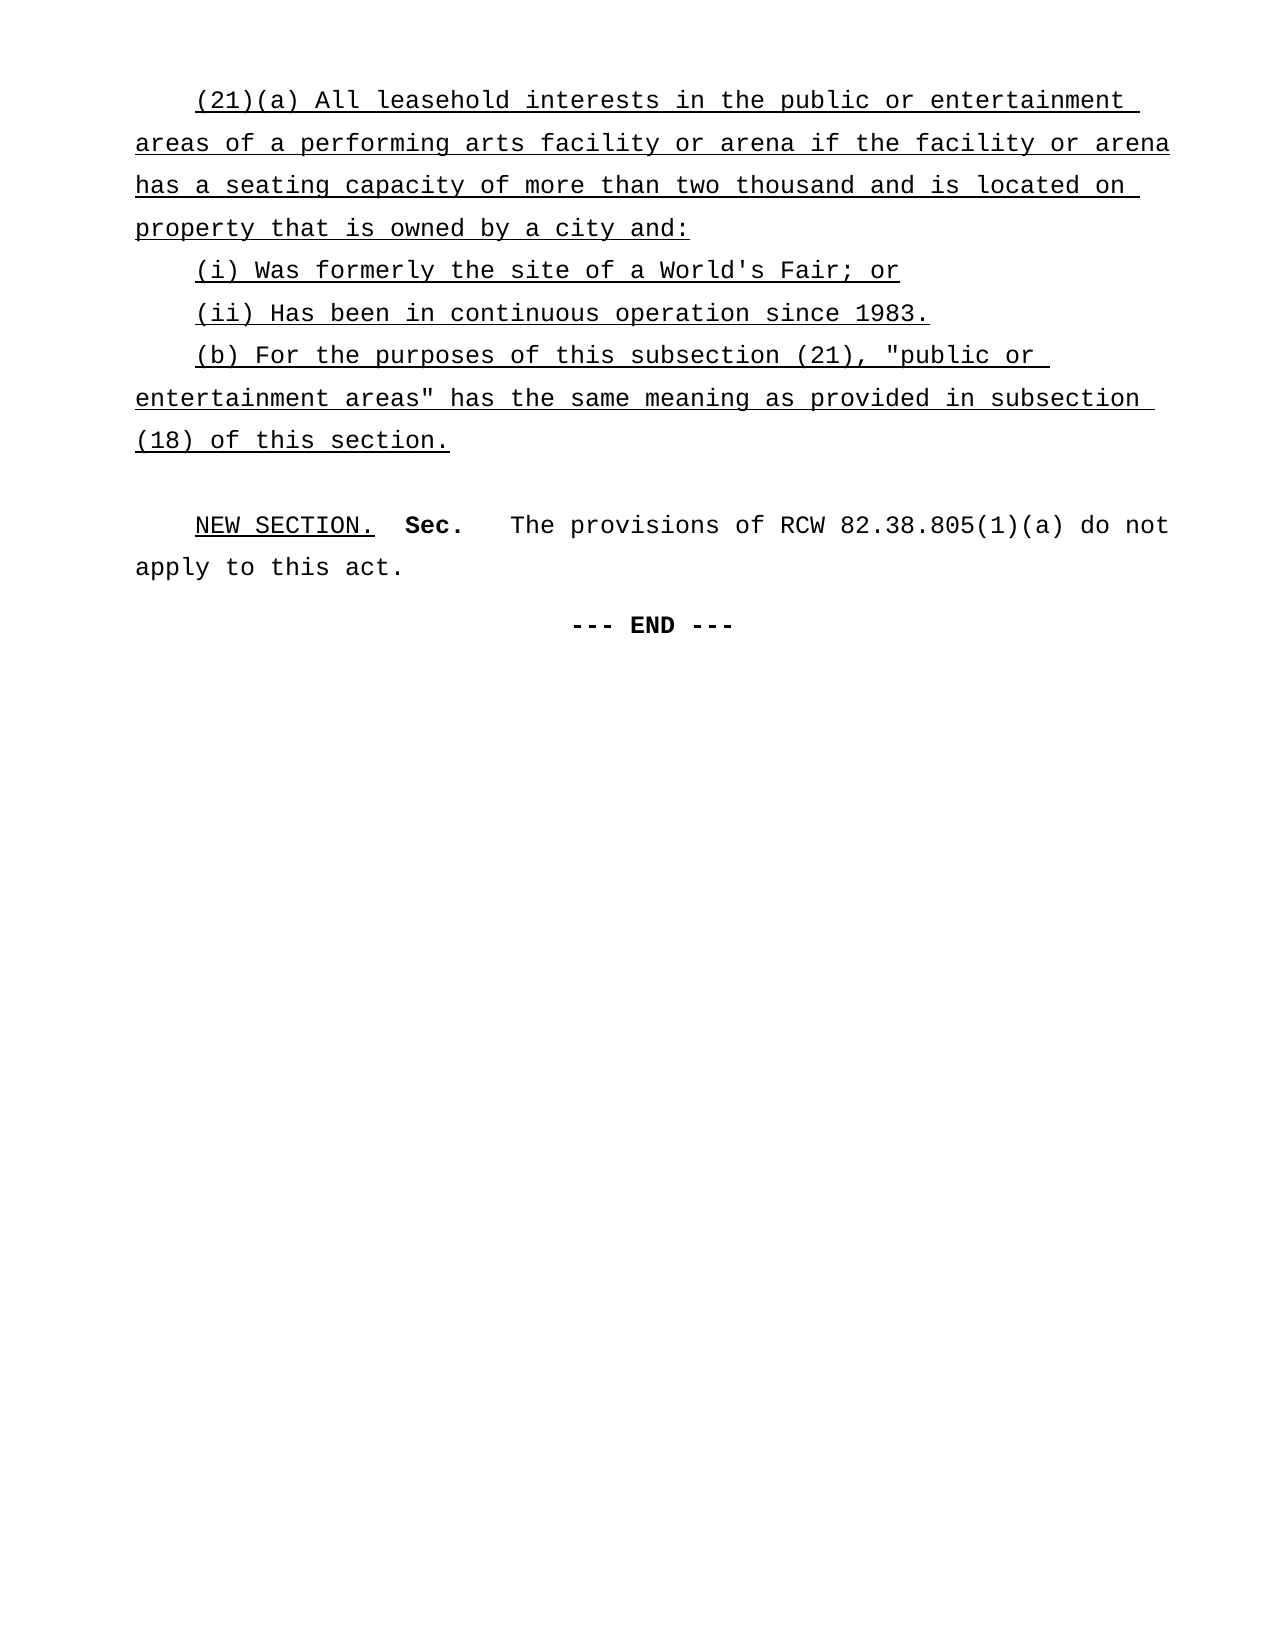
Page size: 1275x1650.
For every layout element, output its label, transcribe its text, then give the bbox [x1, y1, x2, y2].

text (ii) Has been in continuous operation since 1983. [135, 287, 1170, 330]
text (b) For the purposes of this subsection (21), "public or entertainment areas" has the same meaning as provided in subsection (18) of this section. [135, 330, 1170, 457]
text (21)(a) All leasehold interests in the public or entertainment areas of a performing arts facility or arena if the facility or arena has a seating capacity of more than two thousand and is located on property that is owned by a city and: [135, 75, 1170, 154]
text NEW SECTION. Sec. The provisions of RCW 82.38.805(1)(a) do not apply to this act. [135, 499, 1170, 584]
text (i) Was formerly the site of a World's Fair; or [135, 245, 1170, 287]
text --- END --- [135, 612, 1170, 641]
text (21)(a) All leasehold interests in the public or entertainment areas of a performing arts facility or arena if the facility or arena has a seating capacity of more than two thousand and is located on property that is owned by a city and: [135, 155, 1170, 245]
